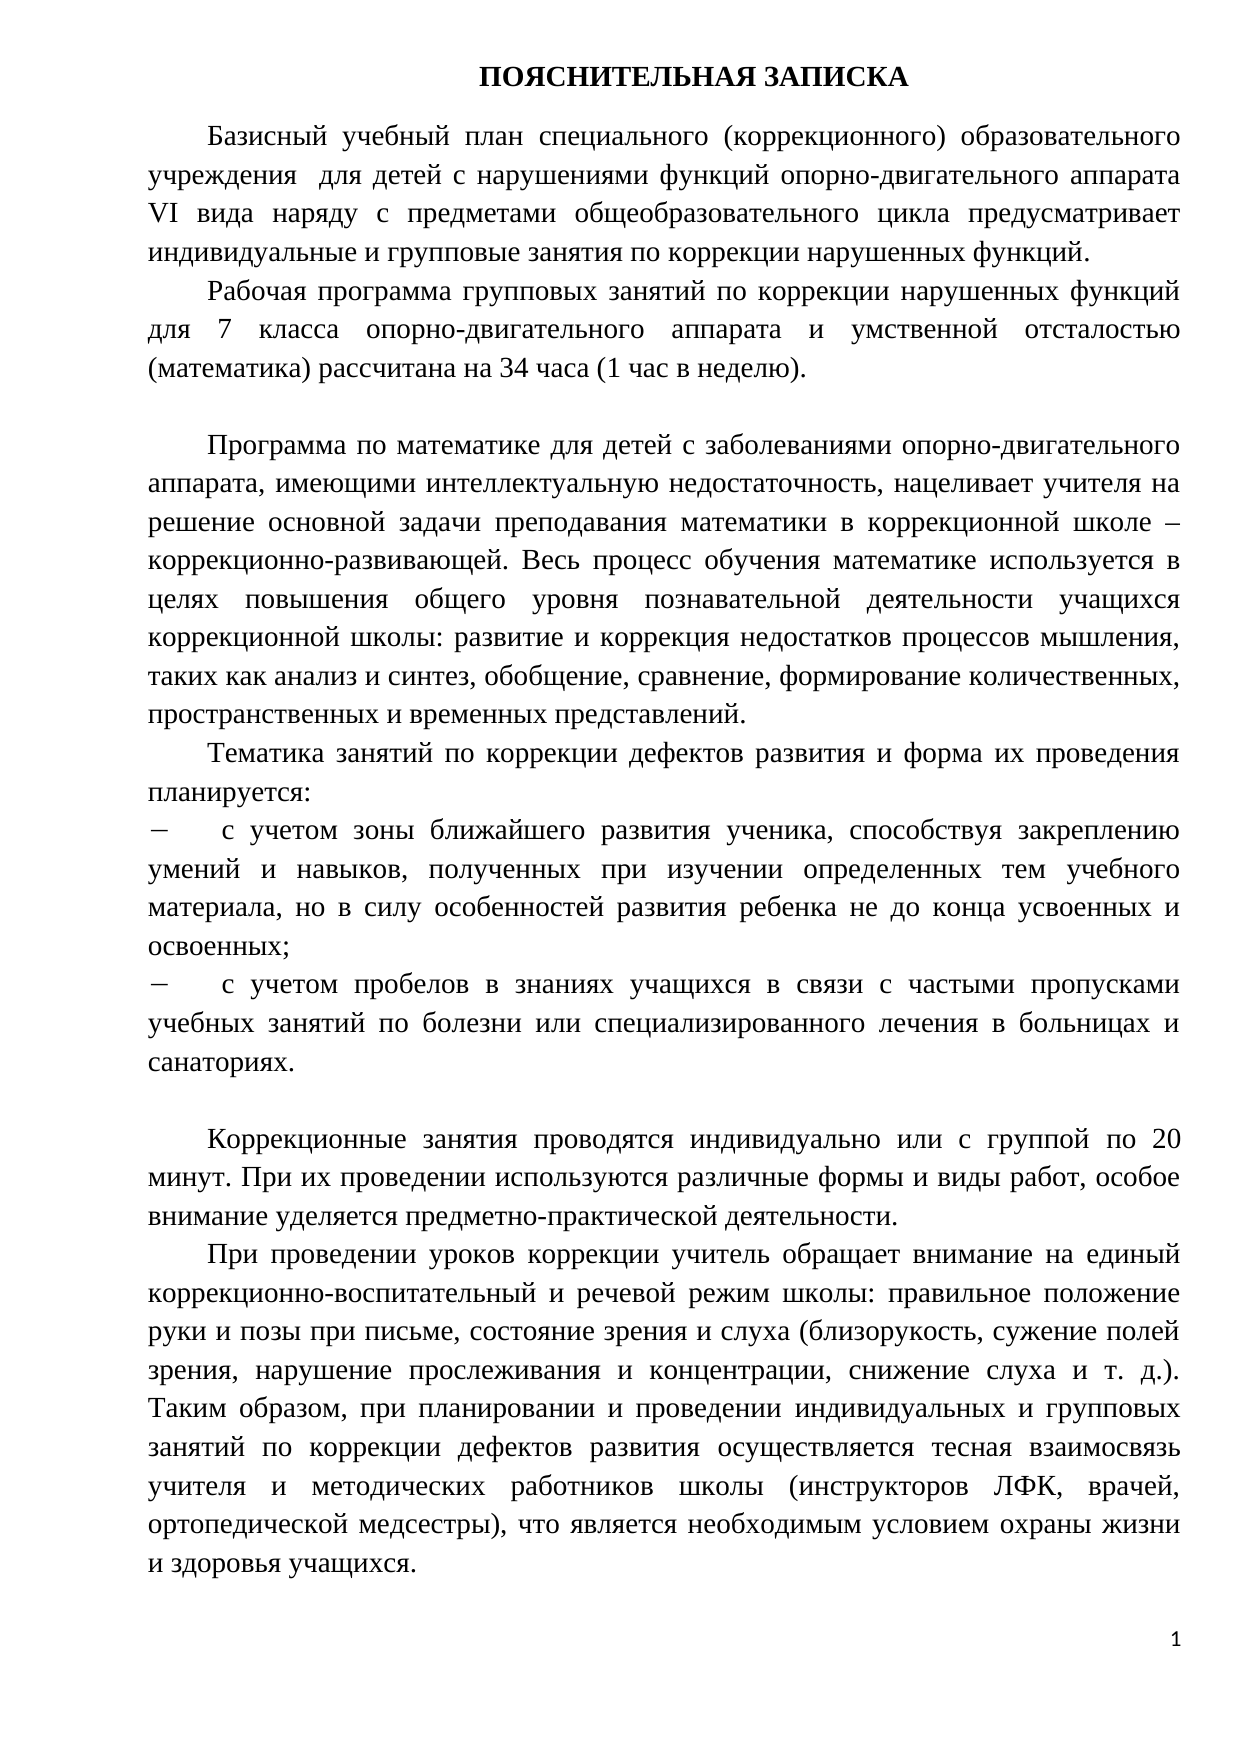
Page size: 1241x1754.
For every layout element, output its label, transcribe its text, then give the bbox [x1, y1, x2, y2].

list При проведении уроков коррекции учитель обращает внимание на единый коррекционно-воспитательный и речевой режим школы: правильное положение руки и позы при письме, состояние зрения и слуха (близорукость, сужение полей зрения, нарушение прослеживания и концентрации, снижение слуха и т. д.). Таким образом, при планировании и проведении индивидуальных и групповых занятий по коррекции дефектов развития осуществляется тесная взаимосвязь учителя и методических работников школы (инструкторов ЛФК, врачей, ортопедической медсестры), что является необходимым условием охраны жизни и здоровья учащихся. [148, 1236, 1181, 1578]
list Тематика занятий по коррекции дефектов развития и форма их проведения планируется: [148, 735, 1181, 807]
list с учетом зоны ближайшего развития ученика, способствуя закреплению умений и навыков, полученных при изучении определенных тем учебного материала, но в силу особенностей развития ребенка не до конца усвоенных и освоенных; [148, 812, 1181, 961]
text Базисный учебный план специального (коррекционного) образовательного учреждения для детей с нарушениями функций опорно-двигательного аппарата VI вида наряду с предметами общеобразовательного цикла предусматривает индивидуальные и групповые занятия по коррекции нарушенных функций. [148, 118, 1181, 268]
text Программа по математике для детей с заболеваниями опорно-двигательного аппарата, имеющими интеллектуальную недостаточность, нацеливает учителя на решение основной задачи преподавания математики в коррекционной школе – коррекционно-развивающей. Весь процесс обучения математике используется в целях повышения общего уровня познавательной деятельности учащихся коррекционной школы: развитие и коррекция недостатков процессов мышления, таких как анализ и синтез, обобщение, сравнение, формирование количественных, пространственных и временных представлений. [148, 427, 1181, 730]
text Рабочая программа групповых занятий по коррекции нарушенных функций для 7 класса опорно-двигательного аппарата и умственной отсталостью (математика) рассчитана на 34 часа (1 час в неделю). [148, 273, 1181, 383]
text ПОЯСНИТЕЛЬНАЯ ЗАПИСКА [148, 59, 1181, 93]
list Коррекционные занятия проводятся индивидуально или с группой по 20 минут. При их проведении используются различные формы и виды работ, особое внимание уделяется предметно-практической деятельности. [148, 1121, 1181, 1231]
list с учетом пробелов в знаниях учащихся в связи с частыми пропусками учебных занятий по болезни или специализированного лечения в больницах и санаториях. [148, 966, 1181, 1077]
